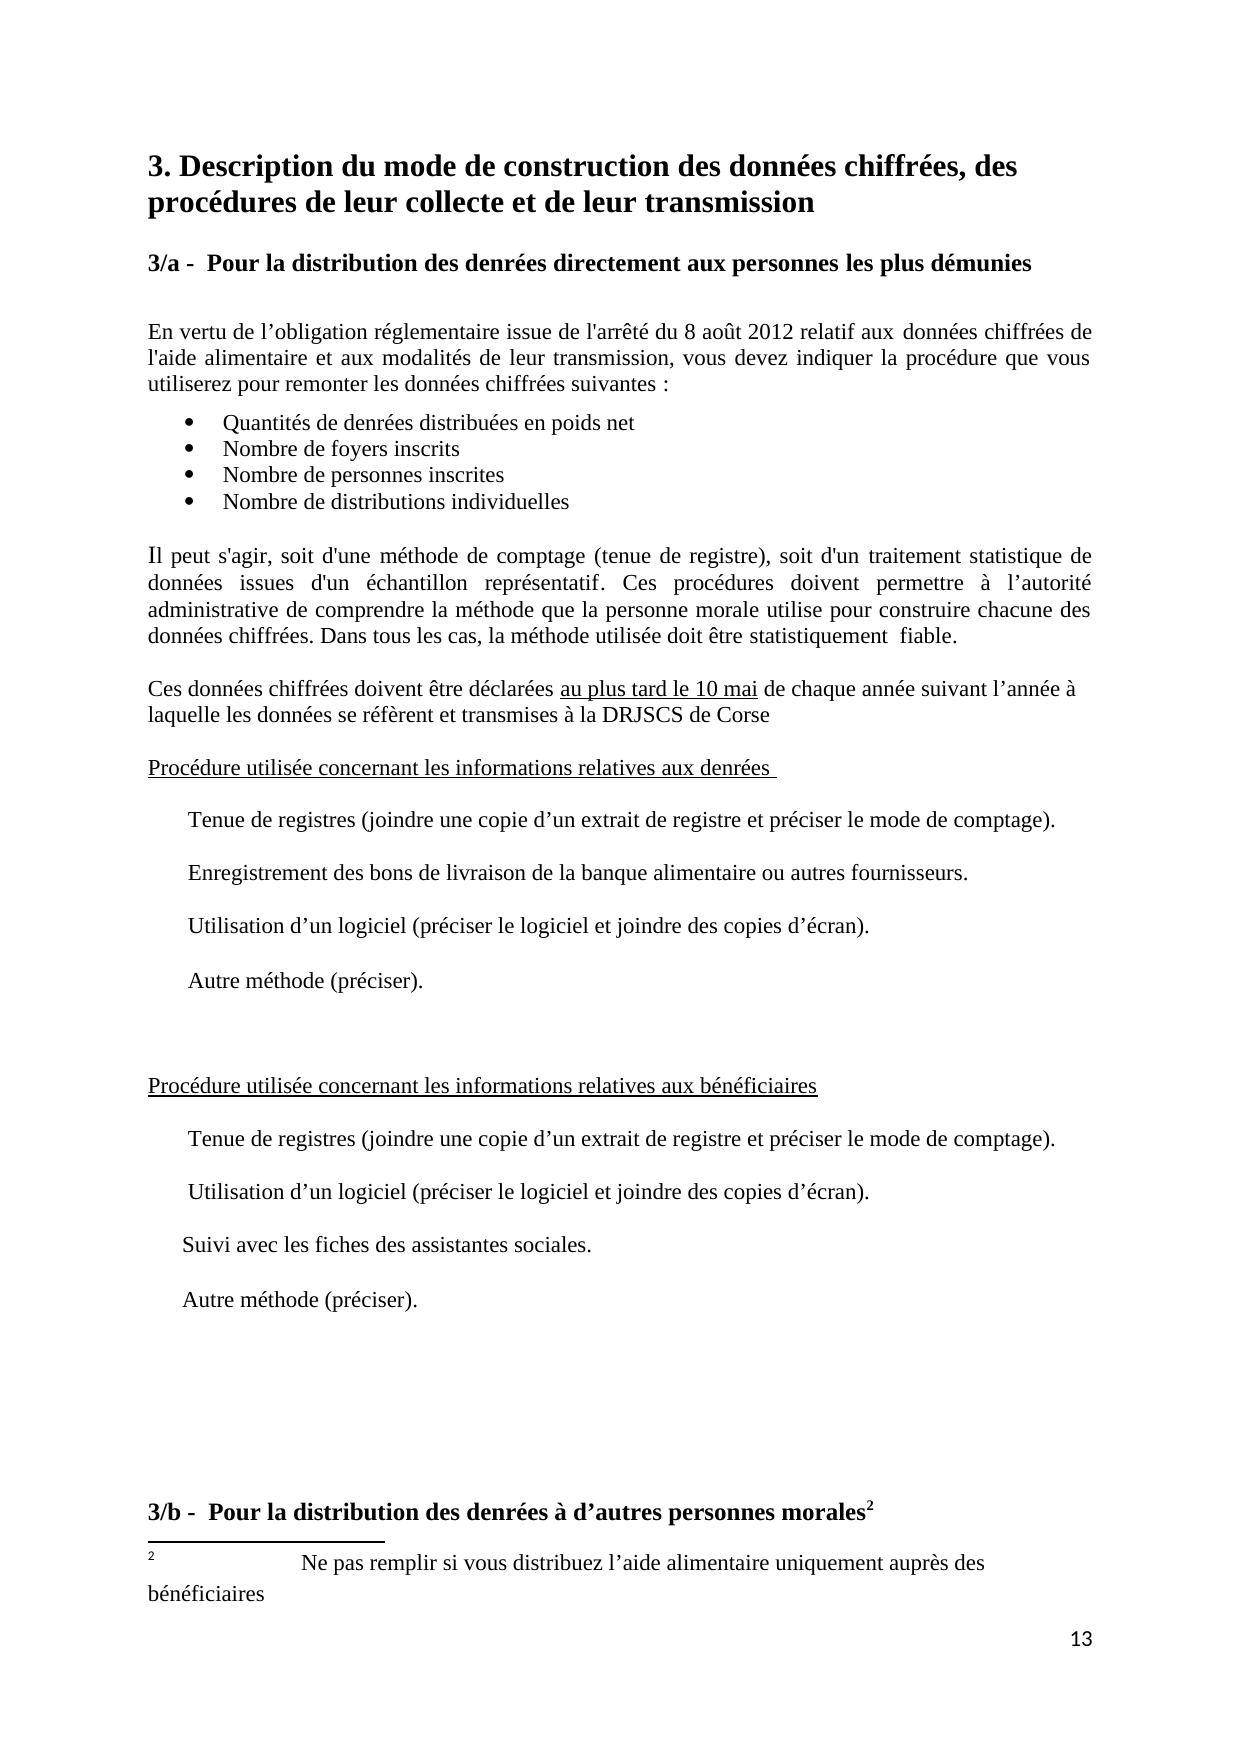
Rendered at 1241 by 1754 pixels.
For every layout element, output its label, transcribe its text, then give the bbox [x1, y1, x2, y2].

text En vertu de l’obligation réglementaire issue de l'arrêté du 8 août 2012 relatif aux données chiffrées de l'aide alimentaire et aux modalités de leur transmission, vous devez indiquer la procédure que vous utiliserez pour remonter les données chiffrées suivantes : [148, 318, 1092, 397]
text Il peut s'agir, soit d'une méthode de comptage (tenue de registre), soit d'un traitement statistique de données issues d'un échantillon représentatif. Ces procédures doivent permettre à l’autorité administrative de comprendre la méthode que la personne morale utilise pour construire chacune des données chiffrées. Dans tous les cas, la méthode utilisée doit être statistiquement fiable. [148, 541, 1092, 648]
text Procédure utilisée concernant les informations relatives aux bénéficiaires [148, 1072, 1092, 1099]
text 3/a - Pour la distribution des denrées directement aux personnes les plus démunies [148, 248, 1092, 277]
text Ces données chiffrées doivent être déclarées au plus tard le 10 mai de chaque année suivant l’année à laquelle les données se réfèrent et transmises à la DRJSCS de Corse [148, 675, 1092, 727]
list Nombre de personnes inscrites [185, 462, 1092, 488]
text Utilisation d’un logiciel (préciser le logiciel et joindre des copies d’écran). [148, 912, 1092, 938]
text 3. Description du mode de construction des données chiffrées, des procédures de leur collecte et de leur transmission [148, 148, 1092, 219]
text Tenue de registres (joindre une copie d’un extrait de registre et préciser le mode de comptage). [148, 1125, 1092, 1152]
text Procédure utilisée concernant les informations relatives aux denrées [148, 754, 1092, 780]
list Nombre de distributions individuelles [185, 488, 1092, 514]
text Autre méthode (préciser). [148, 967, 1092, 993]
text Tenue de registres (joindre une copie d’un extrait de registre et préciser le mode de comptage). [148, 807, 1092, 833]
list Nombre de foyers inscrits [185, 435, 1092, 462]
text 3/b - Pour la distribution des denrées à d’autres personnes morales [148, 1497, 1092, 1525]
text Enregistrement des bons de livraison de la banque alimentaire ou autres fournisseurs. [170, 859, 1092, 886]
list Quantités de denrées distribuées en poids net [185, 409, 1092, 435]
text Utilisation d’un logiciel (préciser le logiciel et joindre des copies d’écran). [170, 1178, 1092, 1204]
text Suivi avec les fiches des assistantes sociales. [148, 1231, 1092, 1257]
text Autre méthode (préciser). [148, 1286, 1092, 1312]
